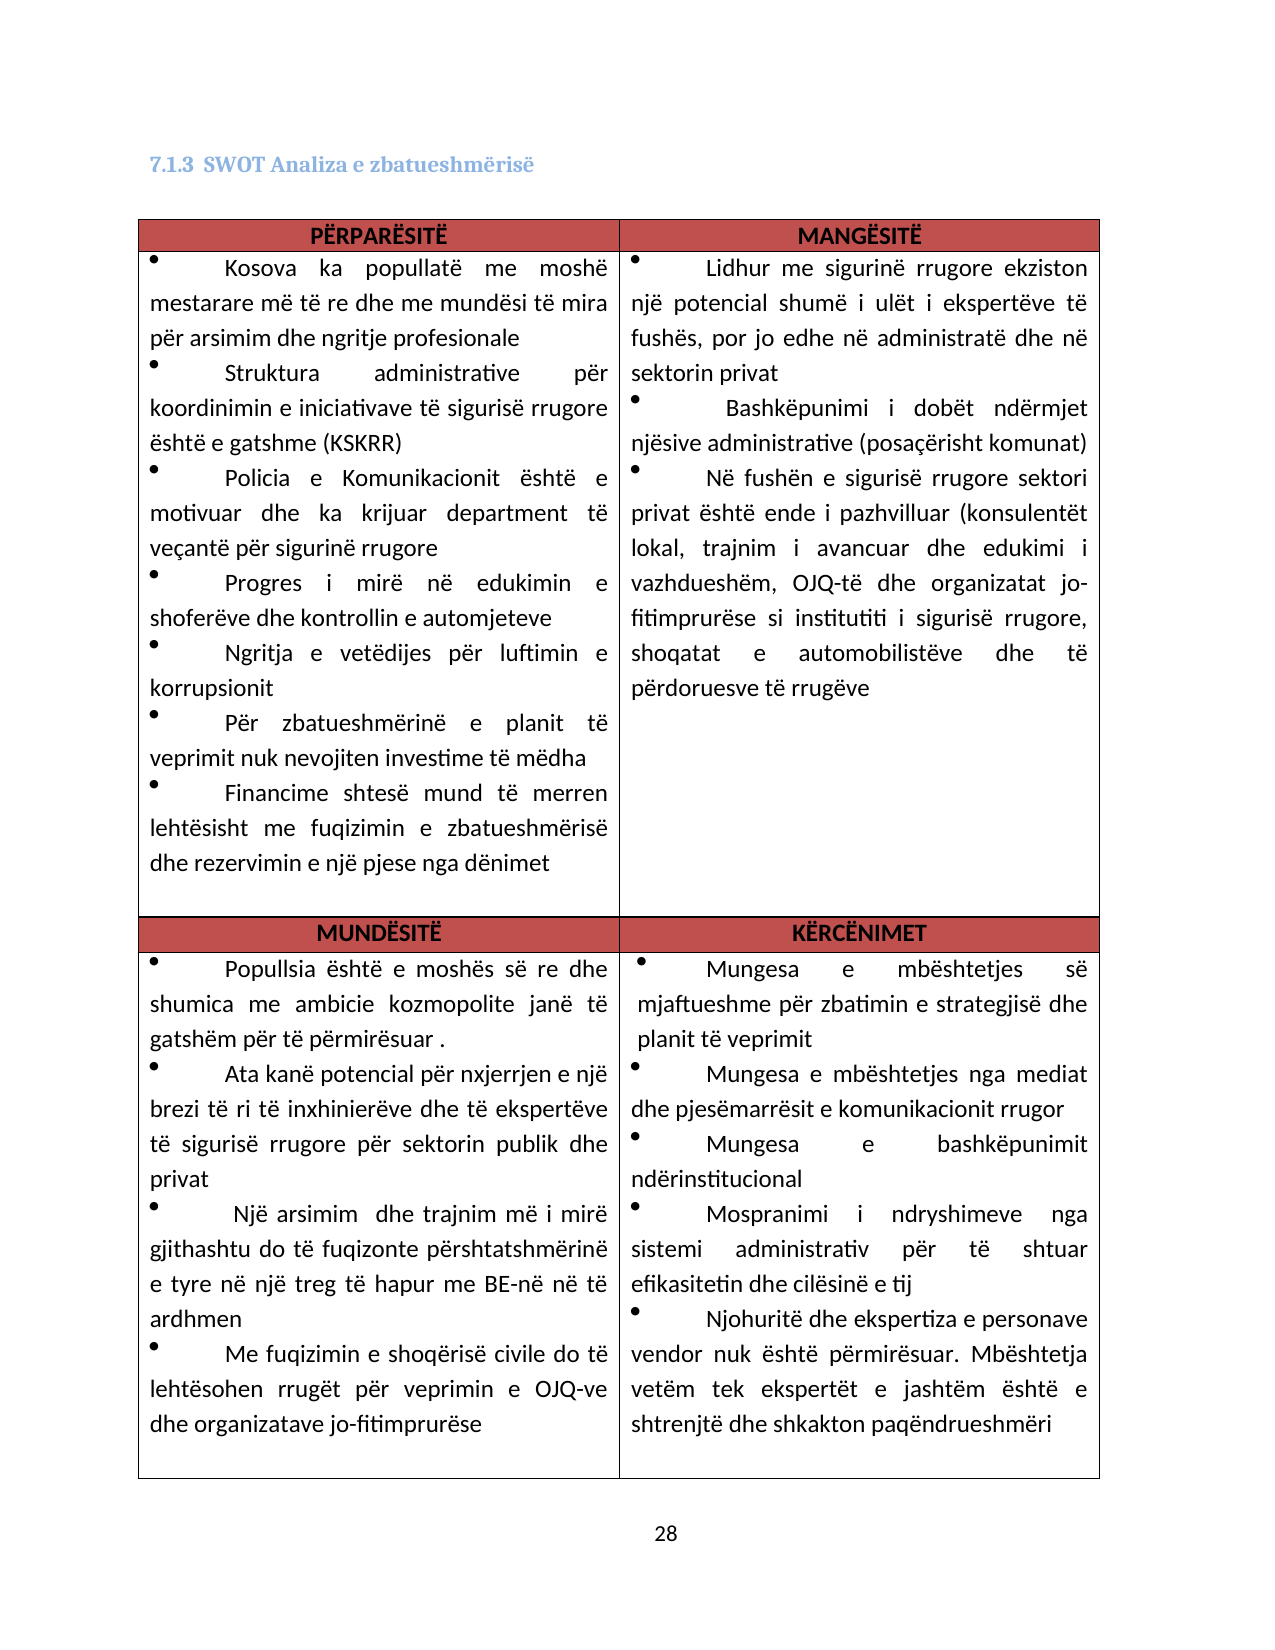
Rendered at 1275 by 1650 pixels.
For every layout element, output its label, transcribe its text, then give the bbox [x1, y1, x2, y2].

table_cell Popullsia është e moshës së re dhe shumica me ambicie kozmopolite janë të gatshëm për të përmirësuar . Ata kanë potencial për nxjerrjen e një brezi të ri të inxhinierëve dhe të ekspertëve të sigurisë rrugore për sektorin publik dhe privat Një arsimim dhe trajnim më i mirë gjithashtu do të fuqizonte përshtatshmërinë e tyre në një treg të hapur me BE-në në të ardhmen Me fuqizimin e shoqërisë civile do të lehtësohen rrugët për veprimin e OJQ-ve dhe organizatave jo-fitimprurëse [139, 953, 619, 1478]
table_cell Lidhur me sigurinë rrugore ekziston një potencial shumë i ulët i ekspertëve të fushës, por jo edhe në administratë dhe në sektorin privat Bashkëpunimi i dobët ndërmjet njësive administrative (posaçërisht komunat) Në fushën e sigurisë rrugore sektori privat është ende i pazhvilluar (konsulentët lokal, trajnim i avancuar dhe edukimi i vazhdueshëm, OJQ-të dhe organizatat jo-fitimprurëse si institutiti i sigurisë rrugore, shoqatat e automobilistëve dhe të përdoruesve të rrugëve [620, 252, 1099, 916]
table_cell Kosova ka popullatë me moshë mestarare më të re dhe me mundësi të mira për arsimim dhe ngritje profesionale Struktura administrative për koordinimin e iniciativave të sigurisë rrugore është e gatshme (KSKRR) Policia e Komunikacionit është e motivuar dhe ka krijuar department të veçantë për sigurinë rrugore Progres i mirë në edukimin e shoferëve dhe kontrollin e automjeteve Ngritja e vetëdijes për luftimin e korrupsionit Për zbatueshmërinë e planit të veprimit nuk nevojiten investime të mëdha Financime shtesë mund të merren lehtësisht me fuqizimin e zbatueshmërisë dhe rezervimin e një pjese nga dënimet [139, 252, 619, 916]
table_cell MUNDËSITË [139, 918, 619, 952]
table_header PËRPARËSITË [139, 220, 619, 251]
table_cell KËRCËNIMET [620, 918, 1099, 952]
table_header MANGËSITË [620, 220, 1099, 251]
subtitle 7.1.3 SWOT Analiza e zbatueshmërisë [150, 152, 1181, 179]
table_cell Mungesa e mbështetjes së mjaftueshme për zbatimin e strategjisë dhe planit të veprimit Mungesa e mbështetjes nga mediat dhe pjesëmarrësit e komunikacionit rrugor Mungesa e bashkëpunimit ndërinstitucional Mospranimi i ndryshimeve nga sistemi administrativ për të shtuar efikasitetin dhe cilësinë e tij Njohuritë dhe ekspertiza e personave vendor nuk është përmirësuar. Mbështetja vetëm tek ekspertët e jashtëm është e shtrenjtë dhe shkakton paqëndrueshmëri [620, 953, 1099, 1478]
